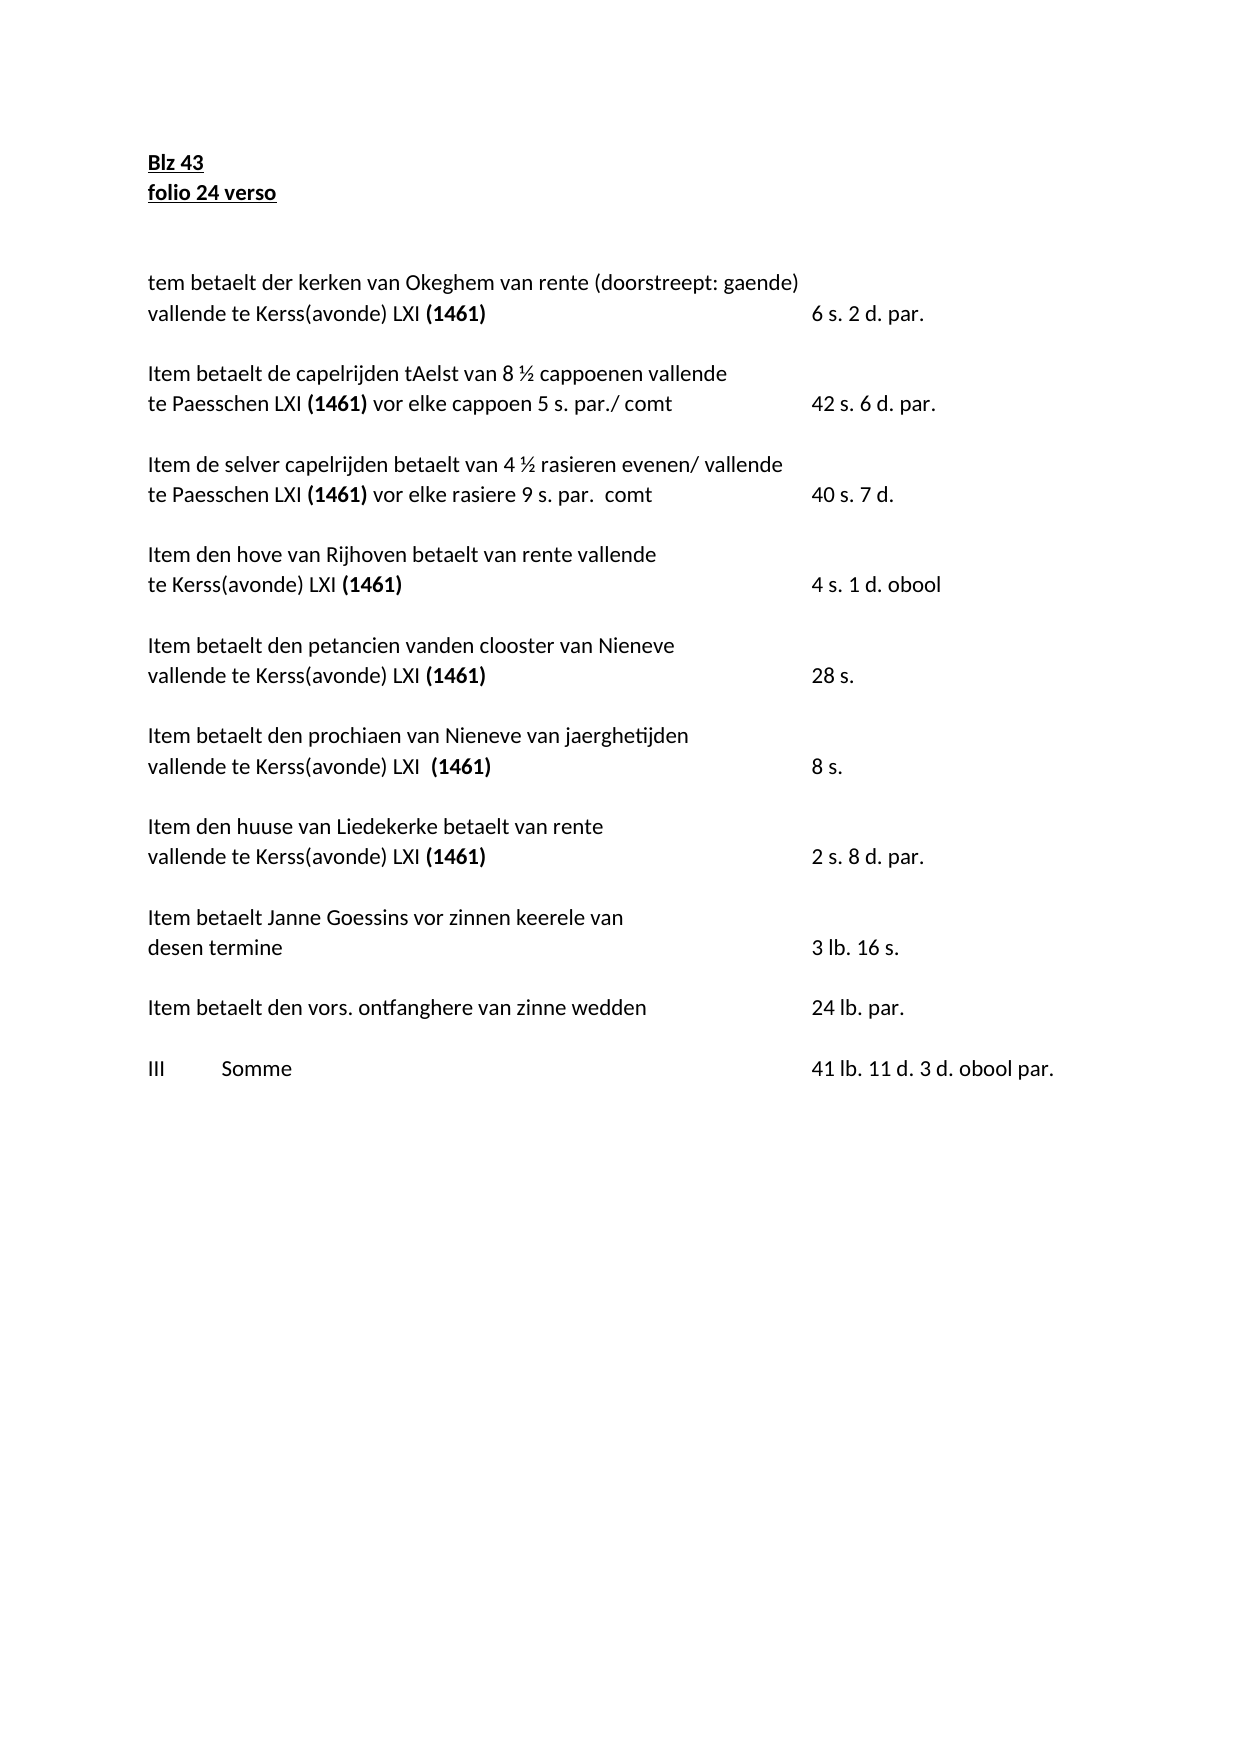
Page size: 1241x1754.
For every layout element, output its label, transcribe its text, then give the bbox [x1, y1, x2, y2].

text Item betaelt den petancien vanden clooster van Nieneve [148, 631, 1093, 659]
text desen termine 3 lb. 16 s. [148, 933, 1093, 961]
text Item den huuse van Liedekerke betaelt van rente [148, 812, 1093, 840]
text Item betaelt Janne Goessins vor zinnen keerele van [148, 903, 1093, 931]
text Item betaelt de capelrijden tAelst van 8 ½ cappoenen vallende [148, 359, 1093, 387]
text Item betaelt den prochiaen van Nieneve van jaerghetijden [148, 722, 1093, 749]
text vallende te Kerss(avonde) LXI (1461) 8 s. [148, 752, 1093, 780]
text te Paesschen LXI (1461) vor elke cappoen 5 s. par./ comt 42 s. 6 d. par. [148, 389, 1093, 417]
text vallende te Kerss(avonde) LXI (1461) 6 s. 2 d. par. [148, 299, 1093, 327]
text Item den hove van Rijhoven betaelt van rente vallende [148, 540, 1093, 568]
text vallende te Kerss(avonde) LXI (1461) 2 s. 8 d. par. [148, 842, 1093, 870]
text tem betaelt der kerken van Okeghem van rente (doorstreept: gaende) [148, 268, 1093, 296]
text te Kerss(avonde) LXI (1461) 4 s. 1 d. obool [148, 571, 1093, 598]
text III Somme 41 lb. 11 d. 3 d. obool par. [148, 1054, 1093, 1082]
text vallende te Kerss(avonde) LXI (1461) 28 s. [148, 661, 1093, 689]
text folio 24 verso [148, 178, 1093, 206]
text te Paesschen LXI (1461) vor elke rasiere 9 s. par. comt 40 s. 7 d. [148, 480, 1093, 508]
text Blz 43 [148, 148, 1093, 176]
text Item betaelt den vors. ontfanghere van zinne wedden 24 lb. par. [148, 993, 1093, 1021]
text Item de selver capelrijden betaelt van 4 ½ rasieren evenen/ vallende [148, 450, 1093, 478]
